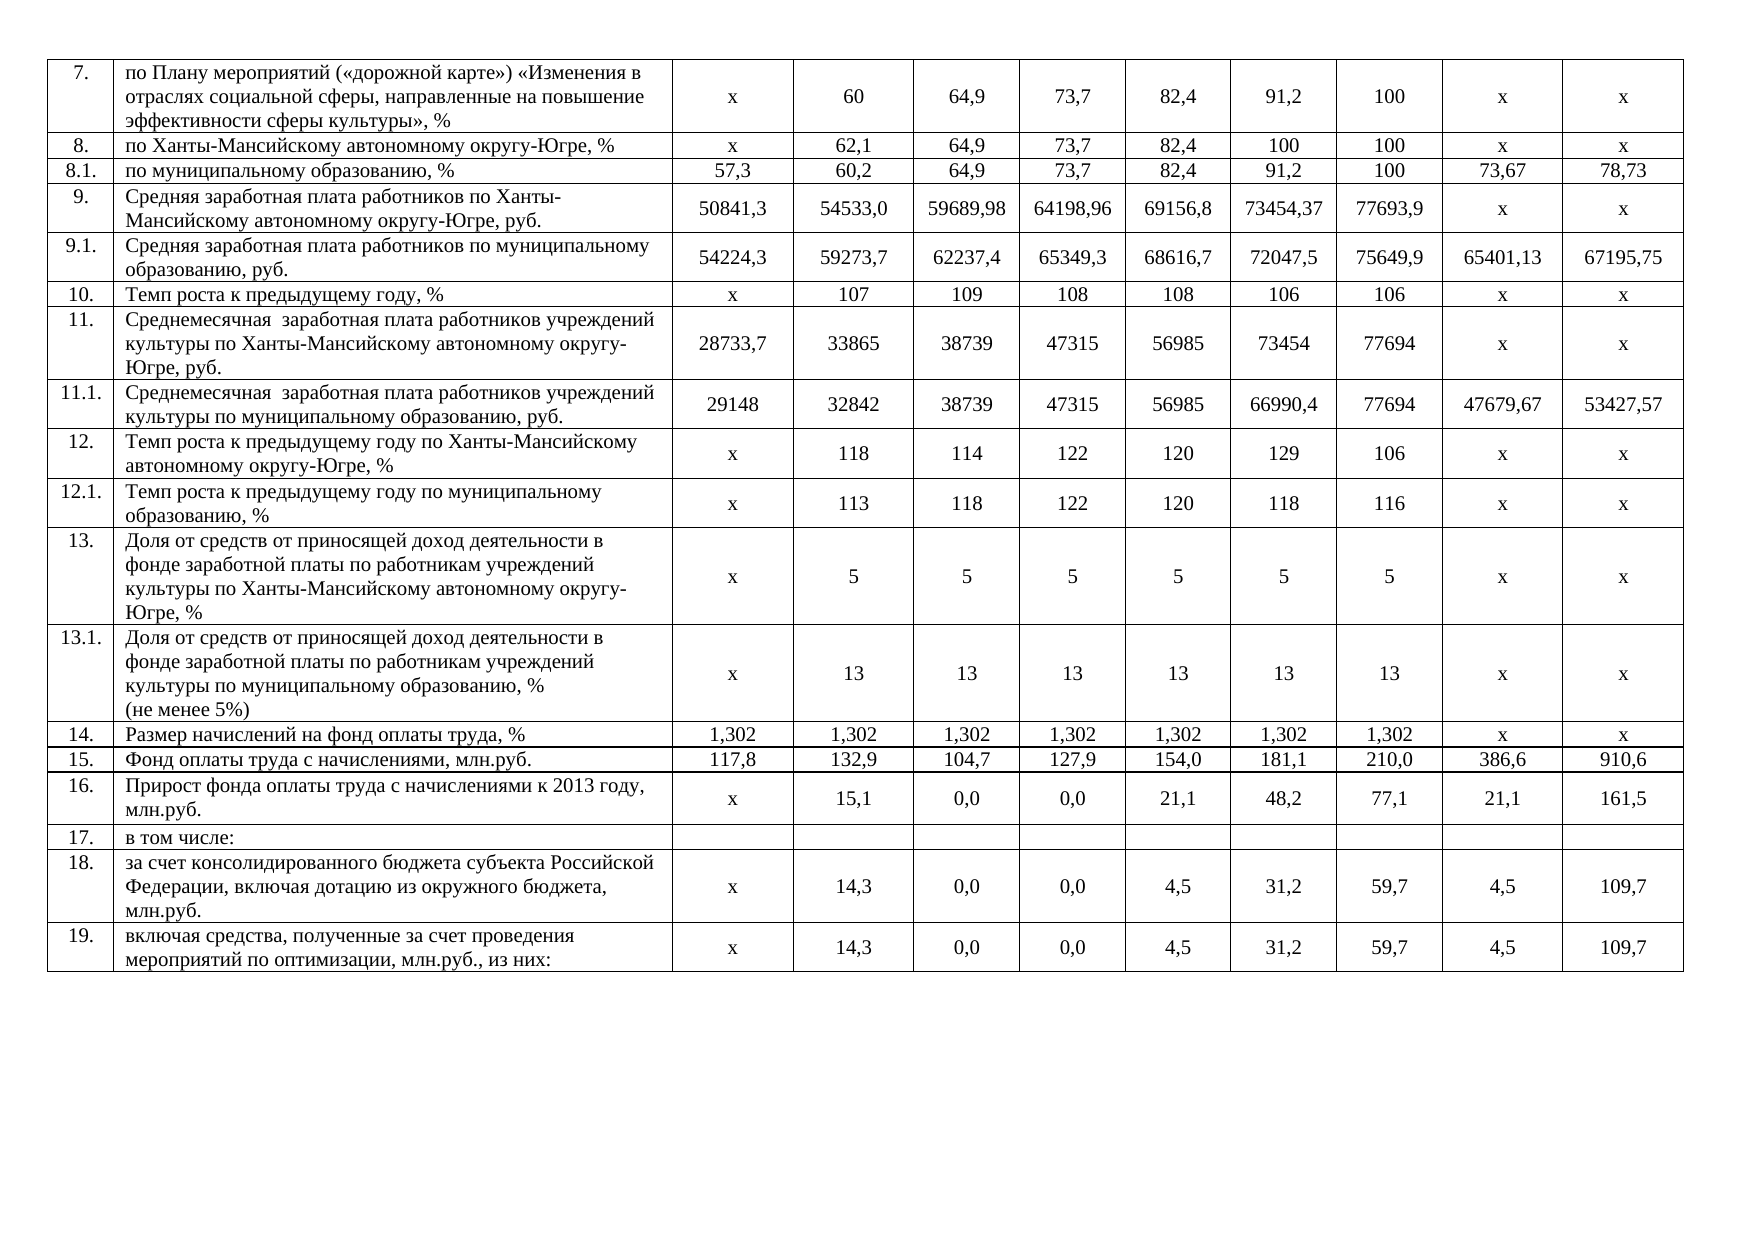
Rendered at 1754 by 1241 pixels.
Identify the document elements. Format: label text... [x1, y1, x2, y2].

table_cell 65401,13 [1443, 233, 1562, 281]
table_cell 106 [1231, 282, 1336, 306]
table_header х [1563, 60, 1683, 132]
table_cell 47679,67 [1443, 380, 1562, 428]
table_cell 78,73 [1563, 159, 1683, 182]
table_cell Доля от средств от приносящей доход деятельности в фонде заработной платы по работникам учреждений культуры по Ханты-Мансийскому автономному округу-Югре, % [114, 528, 672, 624]
table_cell 13 [1231, 625, 1336, 721]
table_cell х [1563, 184, 1683, 232]
table_cell 14,3 [794, 850, 913, 922]
table_header 64,9 [914, 60, 1019, 132]
table_cell по муниципальному образованию, % [114, 159, 672, 182]
table_cell 38739 [914, 307, 1019, 379]
table_cell 181,1 [1231, 748, 1336, 771]
table_cell 100 [1337, 133, 1442, 157]
table_cell 12. [48, 429, 113, 477]
table_header по Плану мероприятий («дорожной карте») «Изменения в отраслях социальной сферы, направленные на повышение эффективности сферы культуры», % [114, 60, 672, 132]
table_cell за счет консолидированного бюджета субъекта Российской Федерации, включая дотацию из окружного бюджета, млн.руб. [114, 850, 672, 922]
table_cell Фонд оплаты труда с начислениями, млн.руб. [114, 748, 672, 771]
table_cell [914, 825, 1019, 849]
table_cell 106 [1337, 429, 1442, 477]
table_cell 13 [1337, 625, 1442, 721]
table_cell 60,2 [794, 159, 913, 182]
table_cell 59689,98 [914, 184, 1019, 232]
table_cell 910,6 [1563, 748, 1683, 771]
table_cell 122 [1020, 429, 1125, 477]
table_cell 21,1 [1443, 773, 1562, 824]
table_cell х [673, 773, 793, 824]
table_cell [1563, 825, 1683, 849]
table_cell 210,0 [1337, 748, 1442, 771]
table_cell 109,7 [1563, 850, 1683, 922]
table_cell 54533,0 [794, 184, 913, 232]
table_cell 19. [48, 923, 113, 971]
table_cell х [673, 528, 793, 624]
table_cell 118 [794, 429, 913, 477]
table_cell 1,302 [794, 722, 913, 746]
table_header х [1443, 60, 1562, 132]
table_cell х [1563, 133, 1683, 157]
table_header 7. [48, 60, 113, 132]
table_cell 15,1 [794, 773, 913, 824]
table_cell х [1563, 625, 1683, 721]
table_cell 68616,7 [1126, 233, 1230, 281]
table_cell Темп роста к предыдущему году по Ханты-Мансийскому автономному округу-Югре, % [114, 429, 672, 477]
table_header 91,2 [1231, 60, 1336, 132]
table_cell [1231, 825, 1336, 849]
table_cell 59,7 [1337, 923, 1442, 971]
table_cell 59273,7 [794, 233, 913, 281]
table_cell [794, 825, 913, 849]
table_cell 13 [914, 625, 1019, 721]
table_cell 107 [794, 282, 913, 306]
table_cell 127,9 [1020, 748, 1125, 771]
table_cell х [1563, 528, 1683, 624]
table_cell х [1443, 282, 1562, 306]
table_cell 54224,3 [673, 233, 793, 281]
table_cell 64,9 [914, 159, 1019, 182]
table_cell х [1443, 625, 1562, 721]
table_cell 11. [48, 307, 113, 379]
table_cell Темп роста к предыдущему году по муниципальному образованию, % [114, 479, 672, 527]
table_cell Среднемесячная заработная плата работников учреждений культуры по Ханты-Мансийскому автономному округу-Югре, руб. [114, 307, 672, 379]
table_cell 29148 [673, 380, 793, 428]
table_cell 33865 [794, 307, 913, 379]
table_cell х [1443, 133, 1562, 157]
table_cell 116 [1337, 479, 1442, 527]
table_cell 18. [48, 850, 113, 922]
table_cell 0,0 [1020, 850, 1125, 922]
table_cell 77694 [1337, 380, 1442, 428]
table_cell х [673, 850, 793, 922]
table_cell 108 [1126, 282, 1230, 306]
table_cell 56985 [1126, 380, 1230, 428]
table_cell 32842 [794, 380, 913, 428]
table_cell 1,302 [1126, 722, 1230, 746]
table_cell 117,8 [673, 748, 793, 771]
table_cell 17. [48, 825, 113, 849]
table_cell Прирост фонда оплаты труда с начислениями к 2013 году, млн.руб. [114, 773, 672, 824]
table_cell 0,0 [914, 923, 1019, 971]
table_cell 72047,5 [1231, 233, 1336, 281]
table_cell 0,0 [1020, 773, 1125, 824]
table_cell 38739 [914, 380, 1019, 428]
table_cell Среднемесячная заработная плата работников учреждений культуры по муниципальному образованию, руб. [114, 380, 672, 428]
table_cell 1,302 [914, 722, 1019, 746]
table_header х [673, 60, 793, 132]
table_cell 5 [1020, 528, 1125, 624]
table_cell 16. [48, 773, 113, 824]
table_cell 120 [1126, 479, 1230, 527]
table_cell 21,1 [1126, 773, 1230, 824]
table_header 82,4 [1126, 60, 1230, 132]
table_cell 57,3 [673, 159, 793, 182]
table_cell 161,5 [1563, 773, 1683, 824]
table_cell 100 [1337, 159, 1442, 182]
table_cell х [673, 429, 793, 477]
table_cell 64198,96 [1020, 184, 1125, 232]
table_cell 13 [1020, 625, 1125, 721]
table_cell [1337, 825, 1442, 849]
table_cell 104,7 [914, 748, 1019, 771]
table_cell 13 [1126, 625, 1230, 721]
table_cell 53427,57 [1563, 380, 1683, 428]
table_cell [1443, 825, 1562, 849]
table_cell 129 [1231, 429, 1336, 477]
table_cell 14,3 [794, 923, 913, 971]
table_cell 13 [794, 625, 913, 721]
table_cell х [1443, 479, 1562, 527]
table_cell Темп роста к предыдущему году, % [114, 282, 672, 306]
table_cell х [673, 133, 793, 157]
table_cell 118 [1231, 479, 1336, 527]
table_cell 4,5 [1443, 923, 1562, 971]
table_cell 11.1. [48, 380, 113, 428]
table_header 100 [1337, 60, 1442, 132]
table_cell 31,2 [1231, 850, 1336, 922]
table_cell Доля от средств от приносящей доход деятельности в фонде заработной платы по работникам учреждений культуры по муниципальному образованию, % (не менее 5%) [114, 625, 672, 721]
table_cell 1,302 [1231, 722, 1336, 746]
table_cell 13. [48, 528, 113, 624]
table_cell 154,0 [1126, 748, 1230, 771]
table_cell 62,1 [794, 133, 913, 157]
table_cell 73,7 [1020, 133, 1125, 157]
table_cell х [673, 923, 793, 971]
table_cell 106 [1337, 282, 1442, 306]
table_cell 113 [794, 479, 913, 527]
table_cell 122 [1020, 479, 1125, 527]
table_cell х [673, 479, 793, 527]
table_cell 0,0 [1020, 923, 1125, 971]
table_cell 5 [1231, 528, 1336, 624]
table_cell 62237,4 [914, 233, 1019, 281]
table_cell 82,4 [1126, 159, 1230, 182]
table_cell [1020, 825, 1125, 849]
table_cell 31,2 [1231, 923, 1336, 971]
table_cell 1,302 [1337, 722, 1442, 746]
table_cell х [1563, 429, 1683, 477]
table_cell 82,4 [1126, 133, 1230, 157]
table_cell [1126, 825, 1230, 849]
table_cell 47315 [1020, 307, 1125, 379]
table_cell 77693,9 [1337, 184, 1442, 232]
table_cell 10. [48, 282, 113, 306]
table_cell 48,2 [1231, 773, 1336, 824]
table_cell 1,302 [1020, 722, 1125, 746]
table_cell 108 [1020, 282, 1125, 306]
table_cell 1,302 [673, 722, 793, 746]
table_cell 9. [48, 184, 113, 232]
table_cell 12.1. [48, 479, 113, 527]
table_cell 73,7 [1020, 159, 1125, 182]
table_cell 15. [48, 748, 113, 771]
table_cell 67195,75 [1563, 233, 1683, 281]
table_cell х [1443, 722, 1562, 746]
table_header 60 [794, 60, 913, 132]
table_cell 13.1. [48, 625, 113, 721]
table_cell 109 [914, 282, 1019, 306]
table_cell 91,2 [1231, 159, 1336, 182]
table_cell 73,67 [1443, 159, 1562, 182]
table_cell 8.1. [48, 159, 113, 182]
table_cell 132,9 [794, 748, 913, 771]
table_cell 28733,7 [673, 307, 793, 379]
table_cell 50841,3 [673, 184, 793, 232]
table_cell 56985 [1126, 307, 1230, 379]
table_cell 47315 [1020, 380, 1125, 428]
table_cell 65349,3 [1020, 233, 1125, 281]
table_cell 5 [1126, 528, 1230, 624]
table_cell 66990,4 [1231, 380, 1336, 428]
table_cell 77,1 [1337, 773, 1442, 824]
table_cell х [1443, 528, 1562, 624]
table_cell 386,6 [1443, 748, 1562, 771]
table_cell 118 [914, 479, 1019, 527]
table_cell 100 [1231, 133, 1336, 157]
table_cell х [1563, 282, 1683, 306]
table_cell 120 [1126, 429, 1230, 477]
table_cell 5 [794, 528, 913, 624]
table_cell [673, 825, 793, 849]
table_cell 109,7 [1563, 923, 1683, 971]
table_cell 0,0 [914, 850, 1019, 922]
table_cell 0,0 [914, 773, 1019, 824]
table_header 73,7 [1020, 60, 1125, 132]
table_cell х [1443, 307, 1562, 379]
table_cell включая средства, полученные за счет проведения мероприятий по оптимизации, млн.руб., из них: [114, 923, 672, 971]
table_cell 8. [48, 133, 113, 157]
table_cell Средняя заработная плата работников по муниципальному образованию, руб. [114, 233, 672, 281]
table_cell 73454,37 [1231, 184, 1336, 232]
table_cell 9.1. [48, 233, 113, 281]
table_cell х [673, 282, 793, 306]
table_cell Средняя заработная плата работников по Ханты-Мансийскому автономному округу-Югре, руб. [114, 184, 672, 232]
table_cell 64,9 [914, 133, 1019, 157]
table_cell 5 [914, 528, 1019, 624]
table_cell 59,7 [1337, 850, 1442, 922]
table_cell х [1443, 184, 1562, 232]
table_cell 77694 [1337, 307, 1442, 379]
table_cell 14. [48, 722, 113, 746]
table_cell 5 [1337, 528, 1442, 624]
table_cell х [1563, 307, 1683, 379]
table_cell х [1563, 722, 1683, 746]
table_cell 114 [914, 429, 1019, 477]
table_cell х [1563, 479, 1683, 527]
table_cell 4,5 [1126, 850, 1230, 922]
table_cell 73454 [1231, 307, 1336, 379]
table_cell в том числе: [114, 825, 672, 849]
table_cell 4,5 [1443, 850, 1562, 922]
table_cell 75649,9 [1337, 233, 1442, 281]
table_cell х [1443, 429, 1562, 477]
table_cell х [673, 625, 793, 721]
table_cell Размер начислений на фонд оплаты труда, % [114, 722, 672, 746]
table_cell 69156,8 [1126, 184, 1230, 232]
table_cell 4,5 [1126, 923, 1230, 971]
table_cell по Ханты-Мансийскому автономному округу-Югре, % [114, 133, 672, 157]
